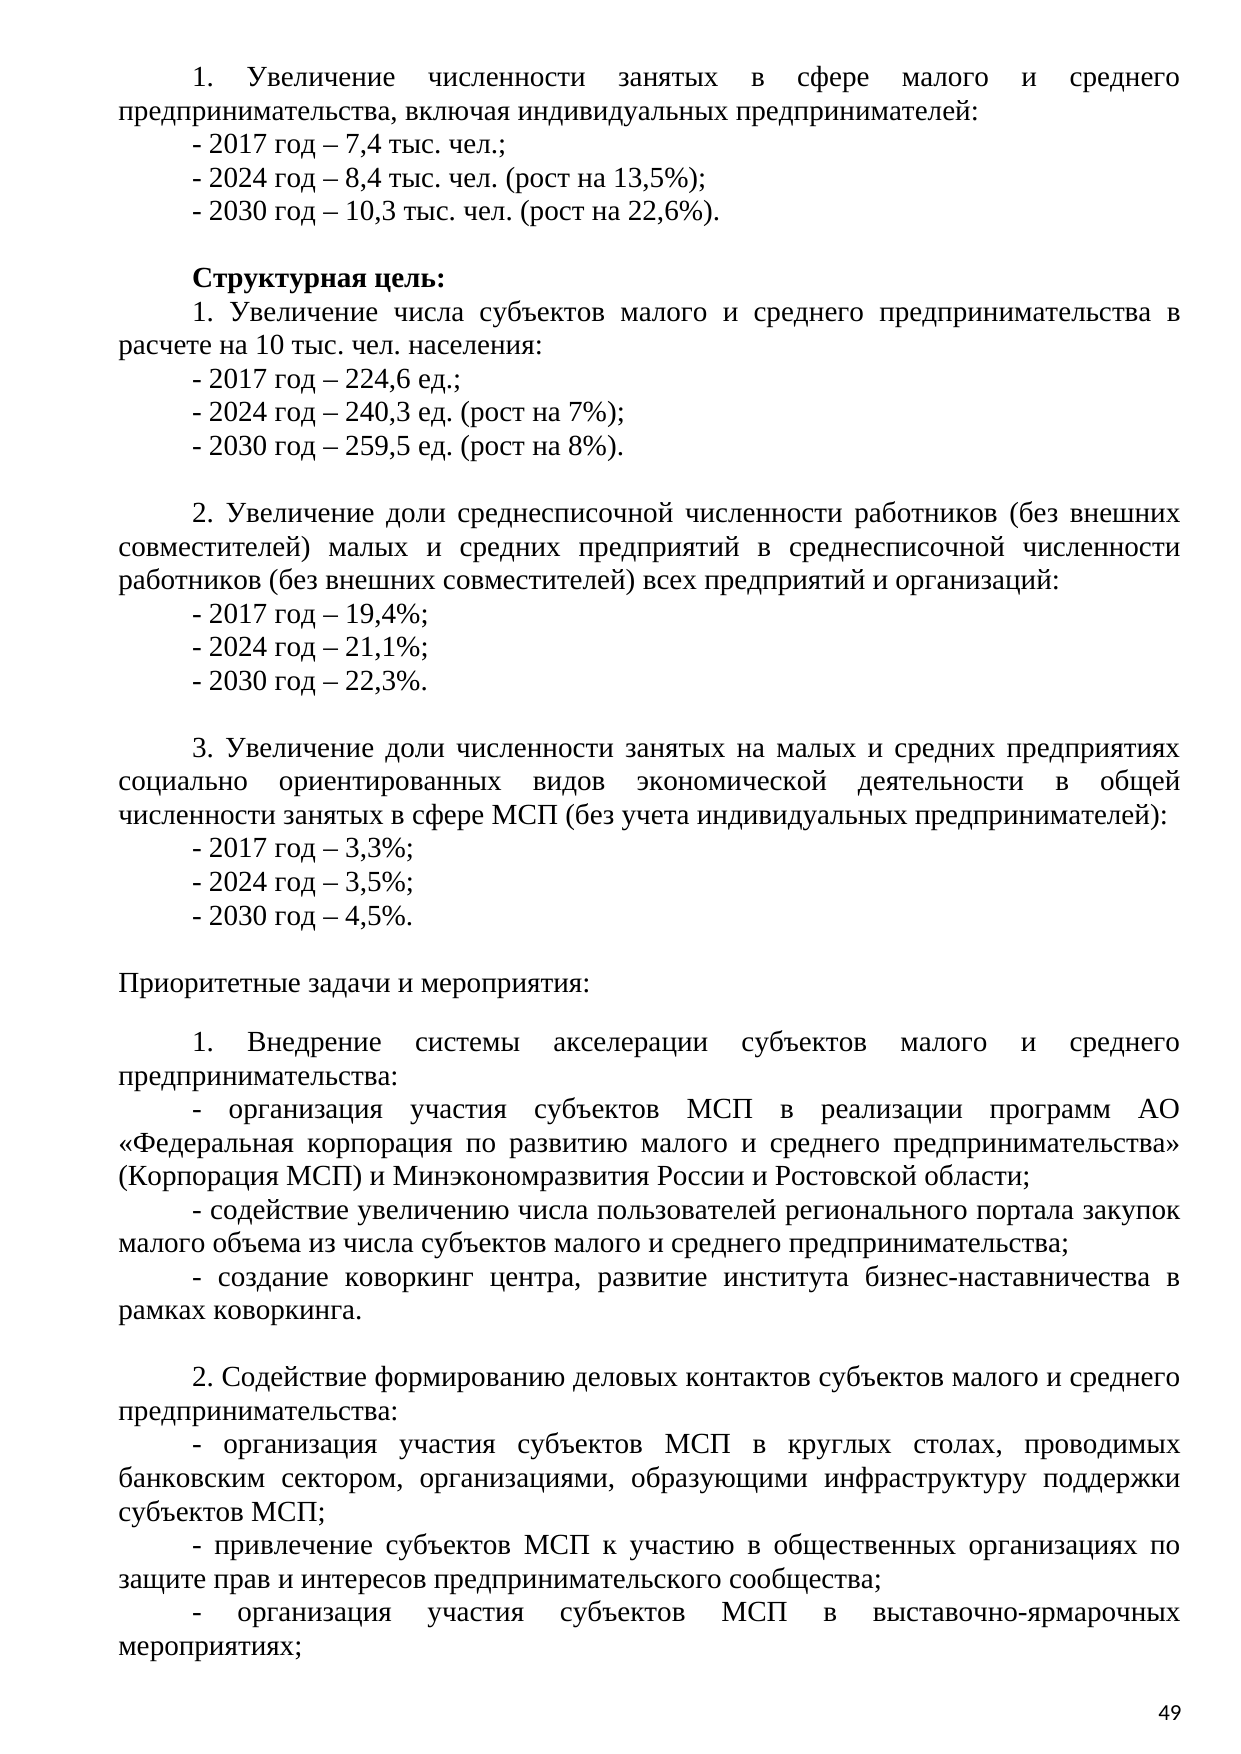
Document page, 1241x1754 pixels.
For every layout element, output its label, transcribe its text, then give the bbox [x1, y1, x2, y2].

text - 2030 год – 4,5%. [118, 898, 1181, 931]
text Структурная цель: [118, 260, 1181, 294]
text 2. Содействие формированию деловых контактов субъектов малого и среднего предпринимательства: [118, 1359, 1181, 1427]
text 2. Увеличение доли среднесписочной численности работников (без внешних совместителей) малых и средних предприятий в среднесписочной численности работников (без внешних совместителей) всех предприятий и организаций: [118, 495, 1181, 596]
text - организация участия субъектов МСП в реализации программ АО «Федеральная корпорация по развитию малого и среднего предпринимательства» (Корпорация МСП) и Минэкономразвития России и Ростовской области; [118, 1091, 1181, 1192]
text - 2017 год – 7,4 тыс. чел.; [118, 126, 1181, 160]
text - организация участия субъектов МСП в круглых столах, проводимых банковским сектором, организациями, образующими инфраструктуру поддержки субъектов МСП; [118, 1427, 1181, 1527]
text - 2024 год – 21,1%; [118, 629, 1181, 663]
text - содействие увеличению числа пользователей регионального портала закупок малого объема из числа субъектов малого и среднего предпринимательства; [118, 1192, 1181, 1259]
text - 2024 год – 3,5%; [118, 864, 1181, 898]
text 3. Увеличение доли численности занятых на малых и средних предприятиях социально ориентированных видов экономической деятельности в общей численности занятых в сфере МСП (без учета индивидуальных предпринимателей): [118, 730, 1181, 831]
text - создание коворкинг центра, развитие института бизнес-наставничества в рамках коворкинга. [118, 1259, 1181, 1326]
text 1. Увеличение численности занятых в сфере малого и среднего предпринимательства, включая индивидуальных предпринимателей: [118, 59, 1181, 126]
text 1. Внедрение системы акселерации субъектов малого и среднего предпринимательства: [118, 1024, 1181, 1091]
text - 2024 год – 8,4 тыс. чел. (рост на 13,5%); [118, 160, 1181, 193]
text - организация участия субъектов МСП в выставочно-ярмарочных мероприятиях; [118, 1594, 1181, 1661]
text - 2017 год – 19,4%; [118, 596, 1181, 629]
text Приоритетные задачи и мероприятия: [118, 965, 1181, 998]
text - привлечение субъектов МСП к участию в общественных организациях по защите прав и интересов предпринимательского сообщества; [118, 1527, 1181, 1594]
text - 2030 год – 259,5 ед. (рост на 8%). [118, 428, 1181, 462]
text - 2030 год – 10,3 тыс. чел. (рост на 22,6%). [118, 193, 1181, 227]
text - 2017 год – 3,3%; [118, 831, 1181, 864]
text - 2017 год – 224,6 ед.; [118, 361, 1181, 394]
text - 2024 год – 240,3 ед. (рост на 7%); [118, 394, 1181, 428]
text 1. Увеличение числа субъектов малого и среднего предпринимательства в расчете на 10 тыс. чел. населения: [118, 294, 1181, 361]
text - 2030 год – 22,3%. [118, 663, 1181, 696]
